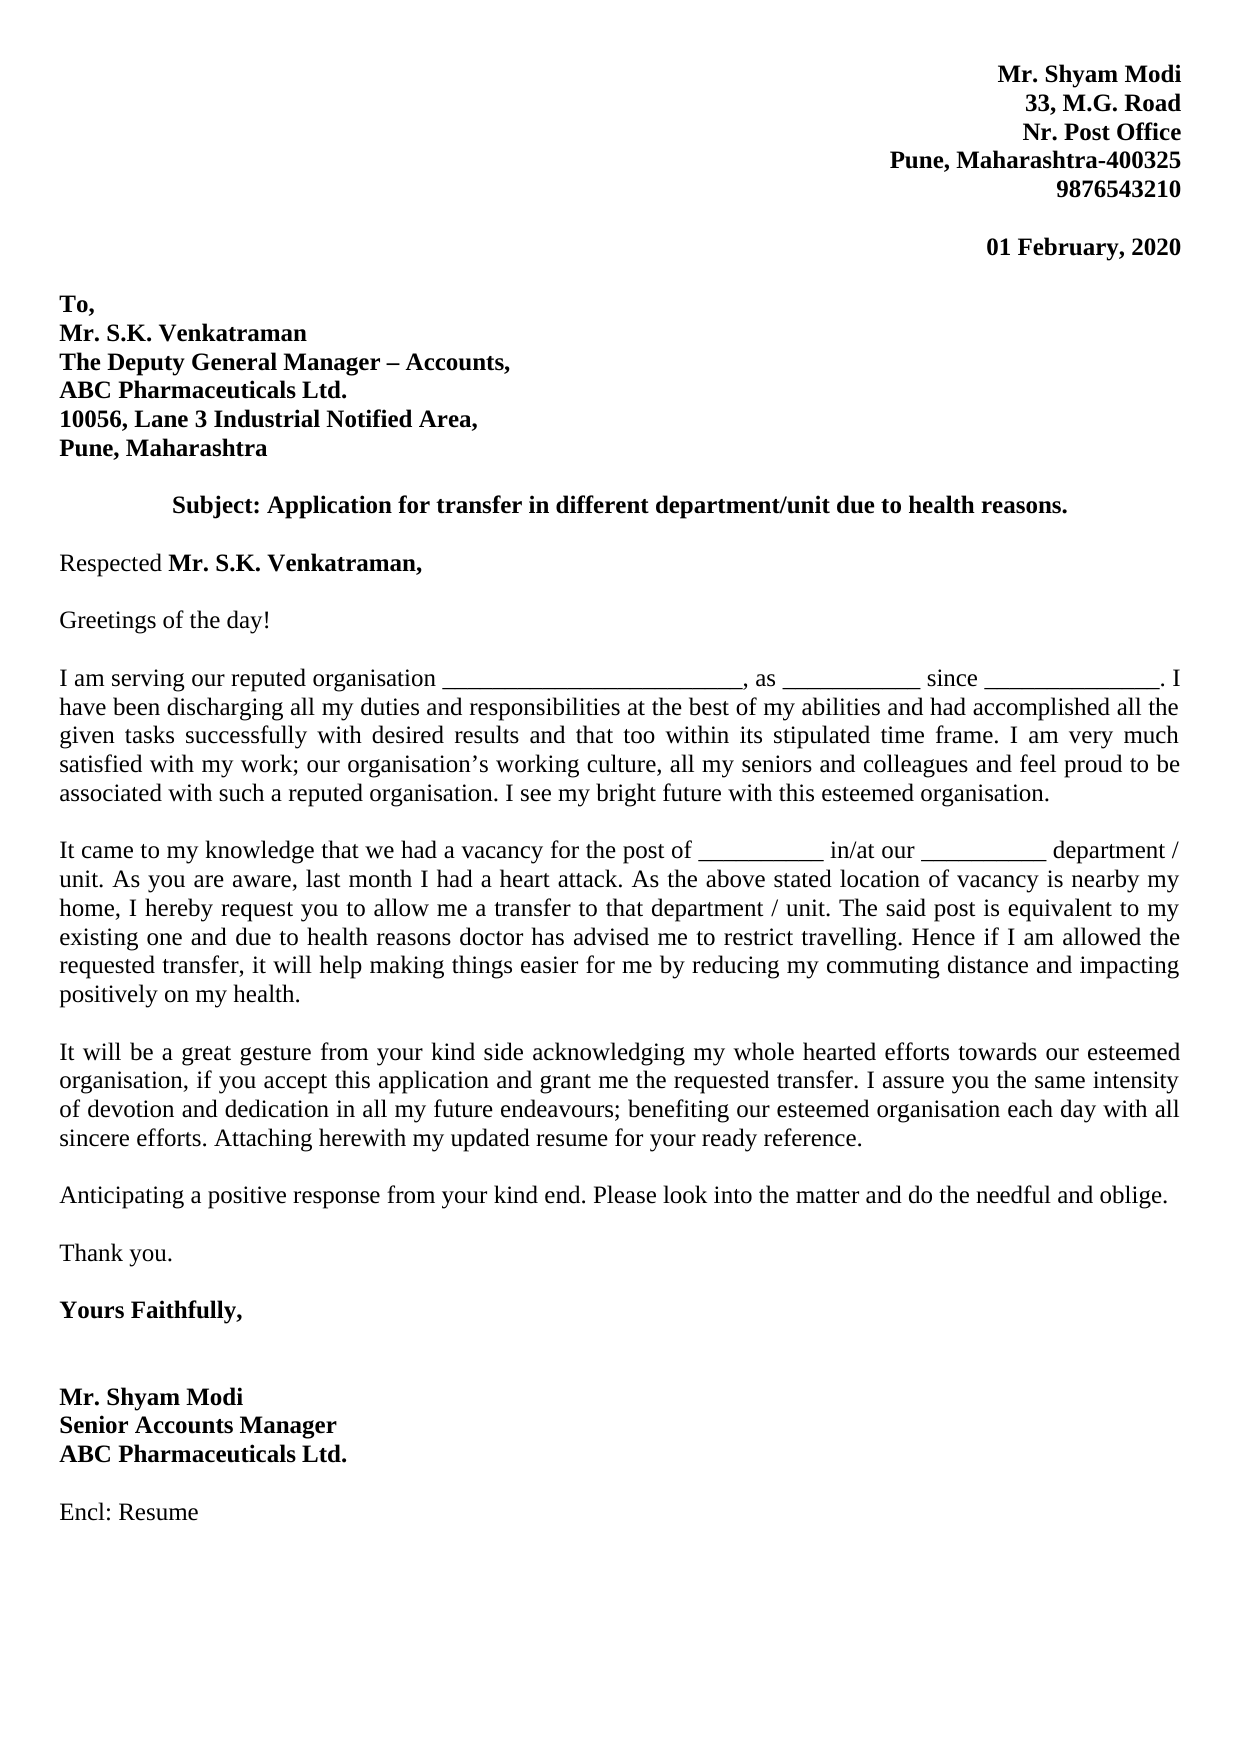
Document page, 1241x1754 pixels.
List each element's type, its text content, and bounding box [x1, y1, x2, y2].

text Encl: Resume [59, 1497, 1181, 1525]
text 33, M.G. Road [59, 88, 1181, 117]
text Yours Faithfully, [59, 1295, 1181, 1324]
text Nr. Post Office [59, 117, 1181, 145]
text 01 February, 2020 [59, 232, 1181, 260]
text ABC Pharmaceuticals Ltd. [59, 375, 1181, 404]
text Subject: Application for transfer in different department/unit due to health reasons. [59, 490, 1181, 519]
text Thank you. [59, 1238, 1181, 1267]
text 9876543210 [59, 174, 1181, 203]
text To, [59, 289, 1181, 318]
text I am serving our reputed organisation ________________________, as ___________ since ______________. I have been discharging all my duties and responsibilities at the best of my abilities and had accomplished all the given tasks successfully with desired results and that too within its stipulated time frame. I am very much satisfied with my work; our organisation’s working culture, all my seniors and colleagues and feel proud to be associated with such a reputed organisation. I see my bright future with this esteemed organisation. [59, 663, 1181, 807]
text Mr. Shyam Modi [59, 1382, 1181, 1410]
text ABC Pharmaceuticals Ltd. [59, 1439, 1181, 1468]
text Respected Mr. S.K. Venkatraman, [59, 548, 1181, 577]
text Mr. Shyam Modi [59, 59, 1181, 88]
text The Deputy General Manager – Accounts, [59, 347, 1181, 375]
text Greetings of the day! [59, 605, 1181, 634]
text Mr. S.K. Venkatraman [59, 318, 1181, 347]
text 10056, Lane 3 Industrial Notified Area, [59, 404, 1181, 433]
text It came to my knowledge that we had a vacancy for the post of __________ in/at our __________ department / unit. As you are aware, last month I had a heart attack. As the above stated location of vacancy is nearby my home, I hereby request you to allow me a transfer to that department / unit. The said post is equivalent to my existing one and due to health reasons doctor has advised me to restrict travelling. Hence if I am allowed the requested transfer, it will help making things easier for me by reducing my commuting distance and impacting positively on my health. [59, 835, 1181, 1008]
text Senior Accounts Manager [59, 1410, 1181, 1439]
text Pune, Maharashtra [59, 433, 1181, 462]
text Pune, Maharashtra-400325 [59, 145, 1181, 174]
text It will be a great gesture from your kind side acknowledging my whole hearted efforts towards our esteemed organisation, if you accept this application and grant me the requested transfer. I assure you the same intensity of devotion and dedication in all my future endeavours; benefiting our esteemed organisation each day with all sincere efforts. Attaching herewith my updated resume for your ready reference. [59, 1037, 1181, 1152]
text Anticipating a positive response from your kind end. Please look into the matter and do the needful and oblige. [59, 1180, 1181, 1209]
